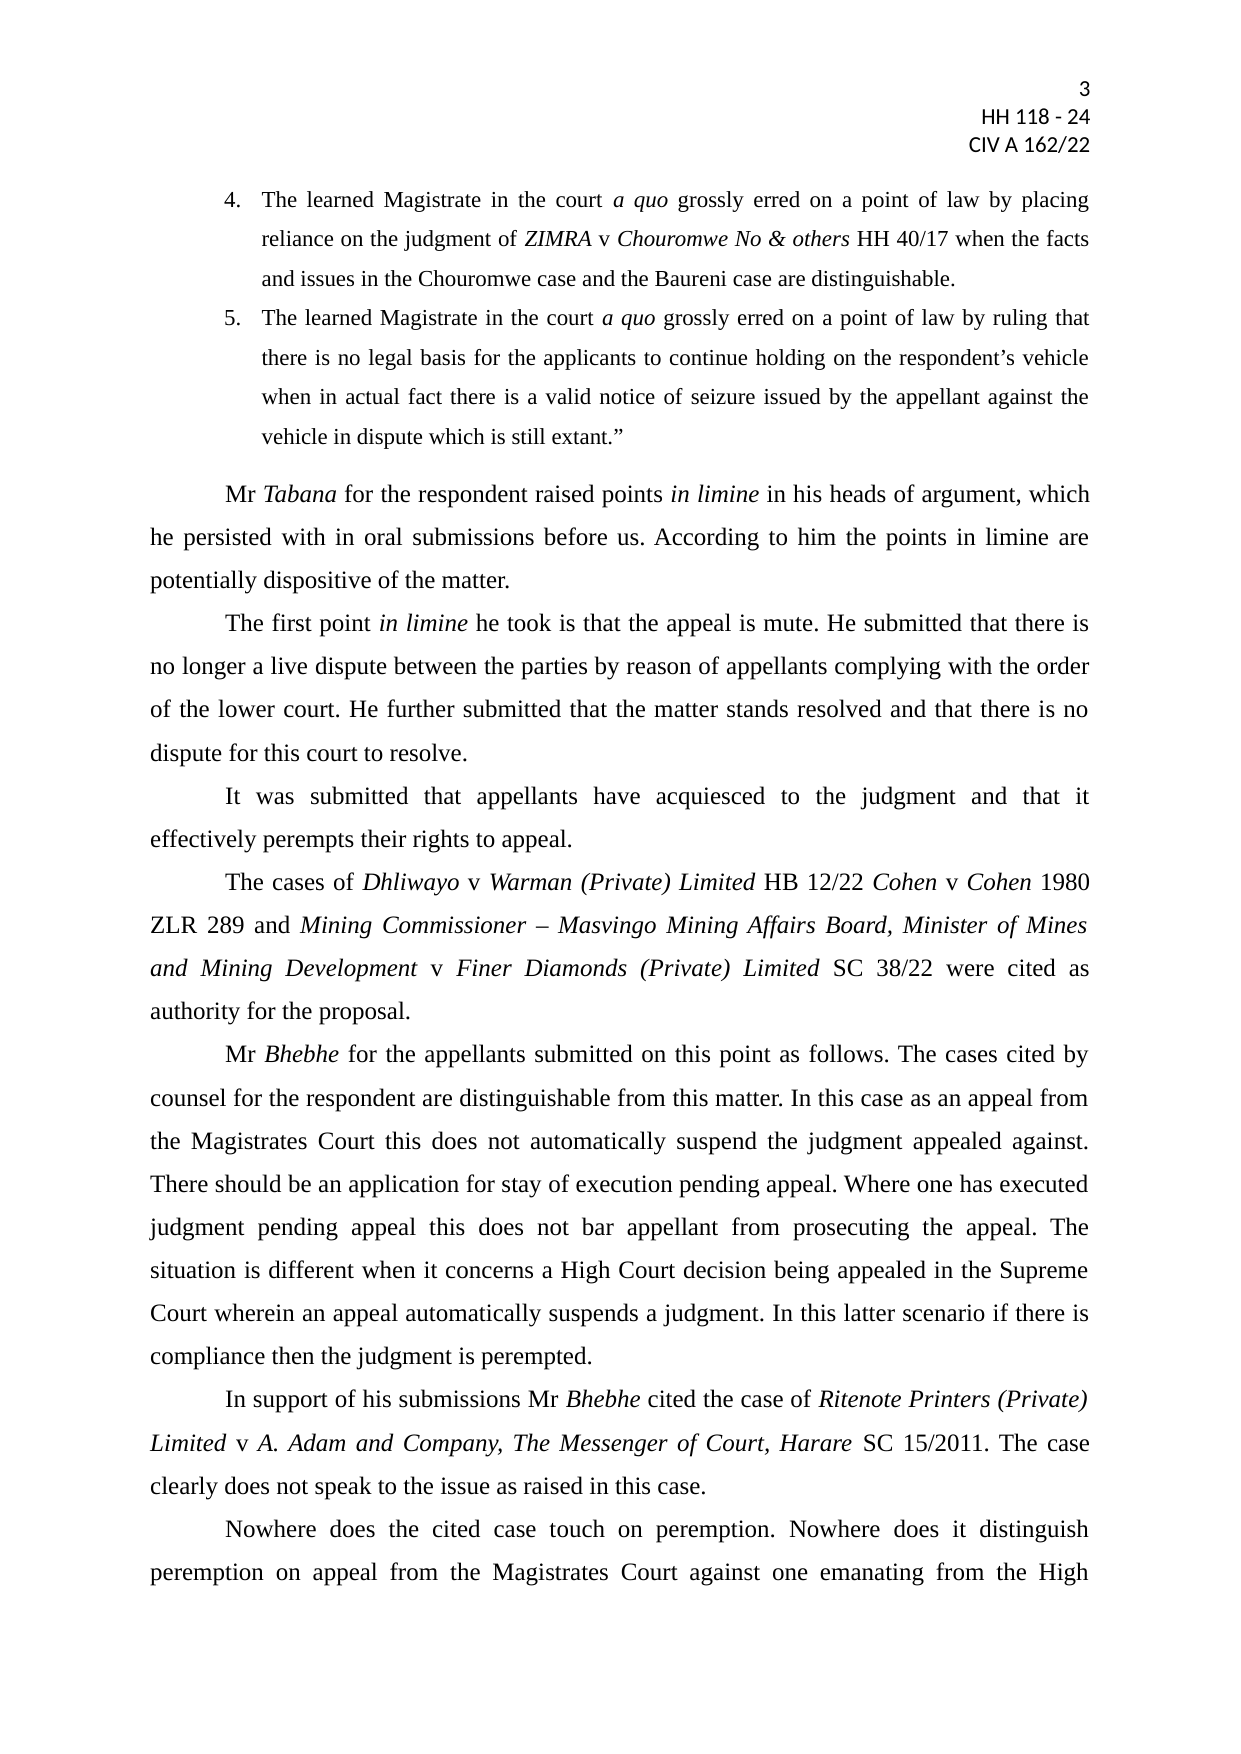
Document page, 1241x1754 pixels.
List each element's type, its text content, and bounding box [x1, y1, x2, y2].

text It was submitted that appellants have acquiesced to the judgment and that it effectively perempts their rights to appeal. [150, 781, 1090, 853]
text Mr Tabana for the respondent raised points in limine in his heads of argument, which he persisted with in oral submissions before us. According to him the points in limine are potentially dispositive of the matter. [150, 479, 1090, 594]
text In support of his submissions Mr Bhebhe cited the case of Ritenote Printers (Private) Limited v A. Adam and Company, The Messenger of Court, Harare SC 15/2011. The case clearly does not speak to the issue as raised in this case. [150, 1384, 1090, 1499]
list The learned Magistrate in the court a quo grossly erred on a point of law by placing reliance on the judgment of ZIMRA v Chouromwe No & others HH 40/17 when the facts and issues in the Chouromwe case and the Baureni case are distinguishable. [224, 186, 1090, 291]
text The first point in limine he took is that the appeal is mute. He submitted that there is no longer a live dispute between the parties by reason of appellants complying with the order of the lower court. He further submitted that the matter stands resolved and that there is no dispute for this court to resolve. [150, 608, 1090, 766]
list The learned Magistrate in the court a quo grossly erred on a point of law by ruling that there is no legal basis for the applicants to continue holding on the respondent’s vehicle when in actual fact there is a valid notice of seizure issued by the appellant against the vehicle in dispute which is still extant.” [224, 304, 1090, 449]
text The cases of Dhliwayo v Warman (Private) Limited HB 12/22 Cohen v Cohen 1980 ZLR 289 and Mining Commissioner – Masvingo Mining Affairs Board, Minister of Mines and Mining Development v Finer Diamonds (Private) Limited SC 38/22 were cited as authority for the proposal. [150, 867, 1090, 1025]
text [150, 1514, 1090, 1586]
text Mr Bhebhe for the appellants submitted on this point as follows. The cases cited by counsel for the respondent are distinguishable from this matter. In this case as an appeal from the Magistrates Court this does not automatically suspend the judgment appealed against. There should be an application for stay of execution pending appeal. Where one has executed judgment pending appeal this does not bar appellant from prosecuting the appeal. The situation is different when it concerns a High Court decision being appealed in the Supreme Court wherein an appeal automatically suspends a judgment. In this latter scenario if there is compliance then the judgment is perempted. [150, 1039, 1090, 1370]
